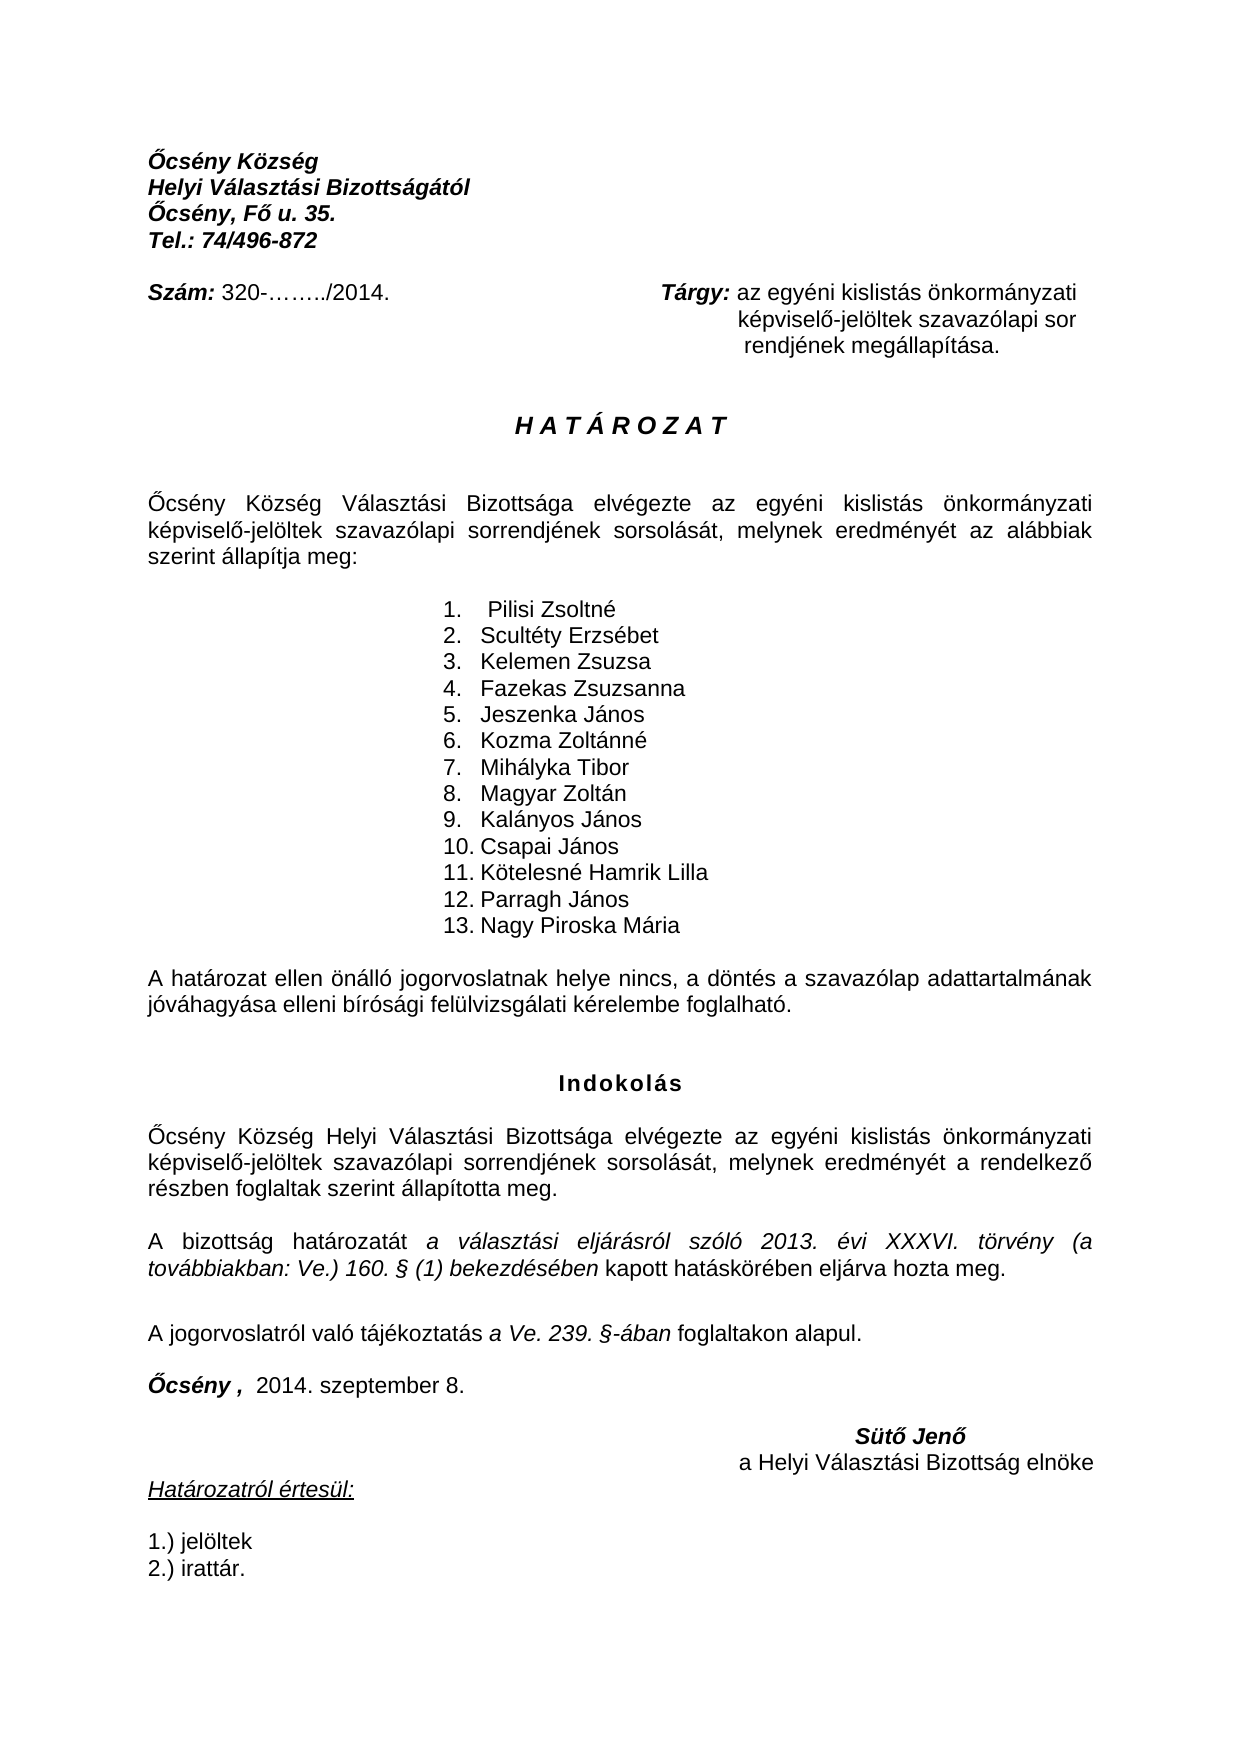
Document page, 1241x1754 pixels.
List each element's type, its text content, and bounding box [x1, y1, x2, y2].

text Helyi Választási Bizottságától [148, 174, 1093, 200]
list Kalányos János [443, 806, 1093, 833]
list Kelemen Zsuzsa [443, 648, 1093, 675]
text Indokolás [207, 1070, 1034, 1096]
list Parragh János [443, 886, 1093, 912]
list Csapai János [443, 833, 1093, 859]
text A bizottság határozatát a választási eljárásról szóló 2013. évi XXXVI. törvény (a továbbiakban: Ve.) 160. § (1) bekezdésében kapott hatáskörében eljárva hozta meg. [148, 1228, 1093, 1281]
text 2.) irattár. [148, 1554, 1093, 1581]
text Tel.: 74/496-872 [148, 227, 1093, 253]
text Őcsény , 2014. szeptember 8. [148, 1372, 1093, 1399]
text A határozat ellen önálló jogorvoslatnak helye nincs, a döntés a szavazólap adattartalmának jóváhagyása elleni bírósági felülvizsgálati kérelembe foglalható. [148, 964, 1093, 1017]
text Őcsény Község Választási Bizottsága elvégezte az egyéni kislistás önkormányzati képviselő-jelöltek szavazólapi sorrendjének sorsolását, melynek eredményét az alábbiak szerint állapítja meg: [148, 490, 1093, 569]
text H A T Á R O Z A T [148, 411, 1093, 440]
list Kozma Zoltánné [443, 727, 1093, 754]
text Őcsény, Fő u. 35. [148, 200, 1093, 227]
list Pilisi Zsoltné [443, 596, 1093, 622]
list Mihályka Tibor [443, 754, 1093, 780]
list Scultéty Erzsébet [443, 622, 1093, 648]
list Magyar Zoltán [443, 780, 1093, 806]
text Szám: 320-……../2014. Tárgy: az egyéni kislistás önkormányzati [148, 279, 1093, 306]
text Sütő Jenő [148, 1423, 1093, 1449]
list Jeszenka János [443, 701, 1093, 727]
text képviselő-jelöltek szavazólapi sor rendjének megállapítása. [148, 306, 1093, 358]
subtitle Őcsény Község [148, 148, 1093, 174]
list Nagy Piroska Mária [443, 912, 1093, 938]
text Őcsény Község Helyi Választási Bizottsága elvégezte az egyéni kislistás önkormányzati képviselő-jelöltek szavazólapi sorrendjének sorsolását, melynek eredményét a rendelkező részben foglaltak szerint állapította meg. [148, 1123, 1093, 1202]
text 1.) jelöltek [148, 1528, 1093, 1554]
list Kötelesné Hamrik Lilla [443, 859, 1093, 886]
list Fazekas Zsuzsanna [443, 675, 1093, 701]
text A jogorvoslatról való tájékoztatás a Ve. 239. §-ában foglaltakon alapul. [148, 1320, 1093, 1346]
text a Helyi Választási Bizottság elnöke [148, 1449, 1093, 1476]
text Határozatról értesül: [148, 1476, 1093, 1502]
